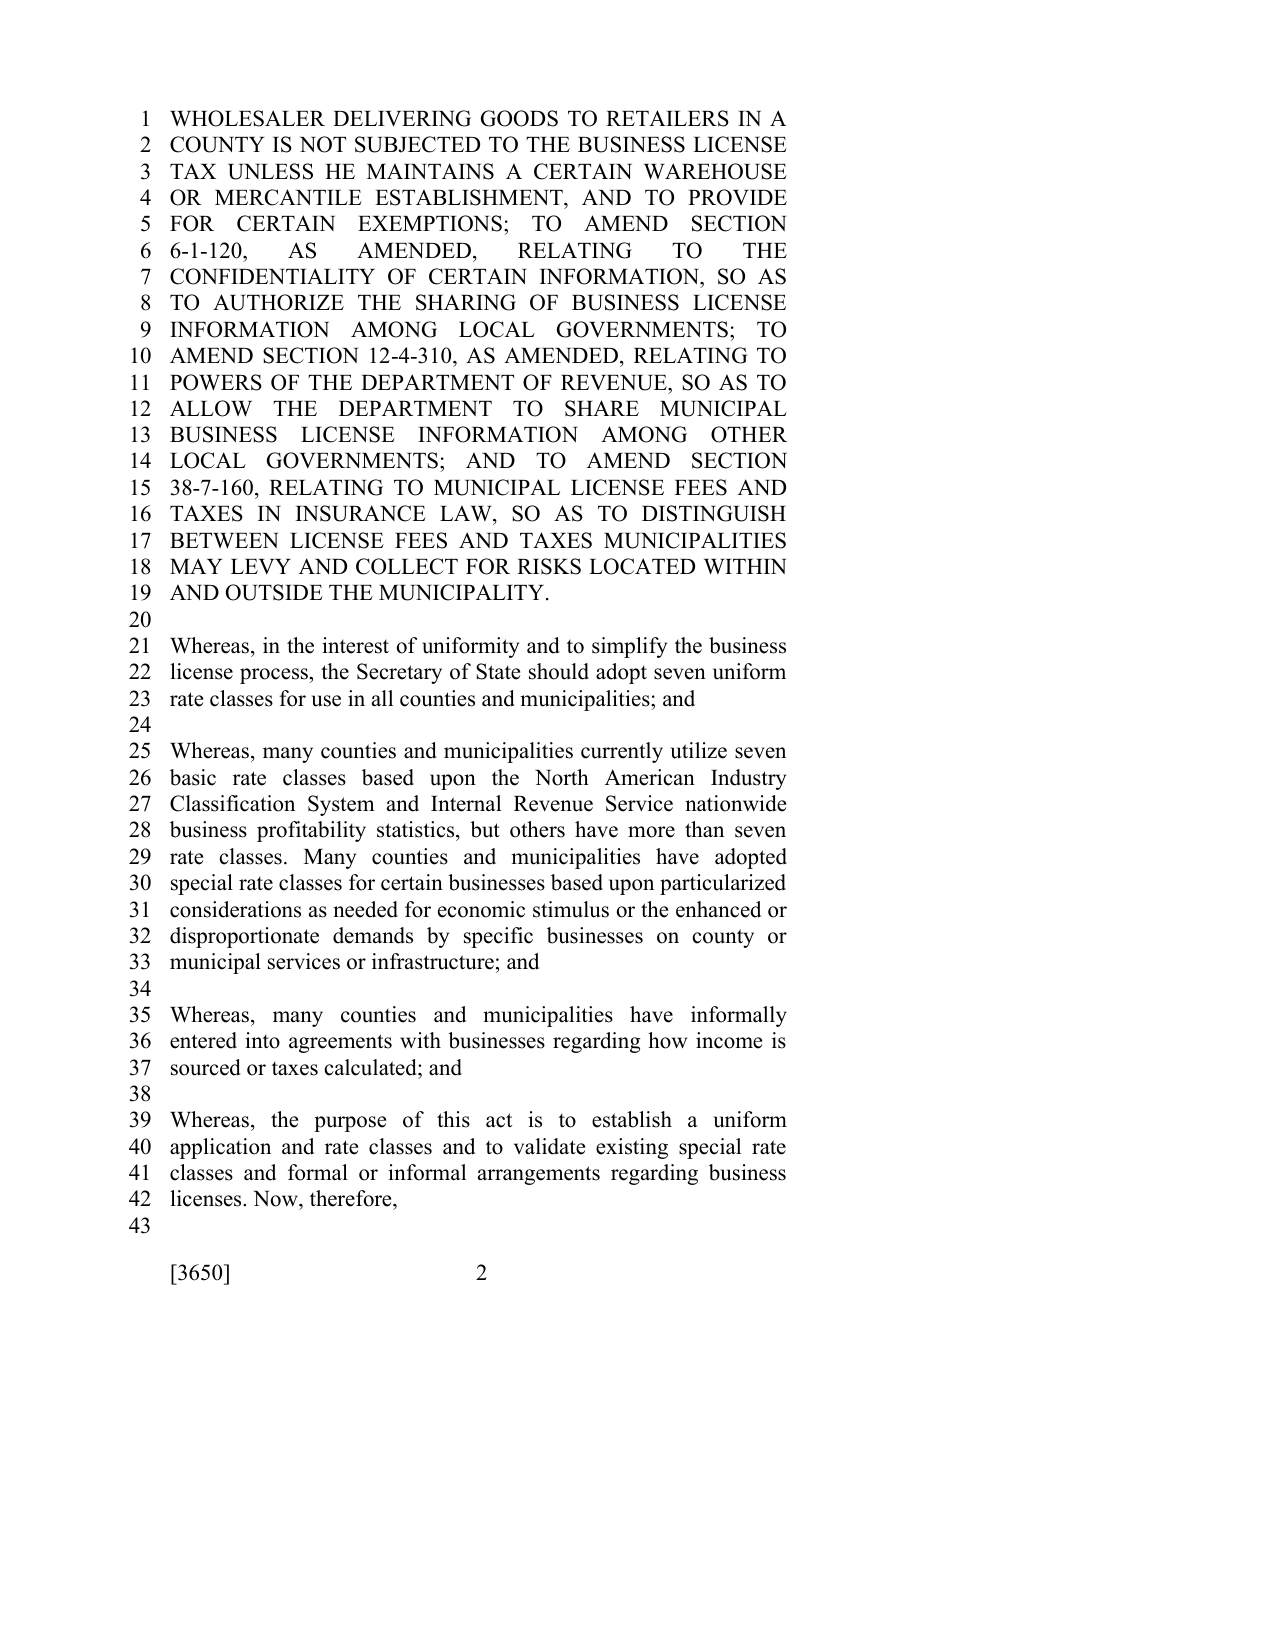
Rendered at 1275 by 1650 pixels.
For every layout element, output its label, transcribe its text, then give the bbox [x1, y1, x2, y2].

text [169, 105, 787, 606]
text Whereas, many counties and municipalities have informally entered into agreements with businesses regarding how income is sourced or taxes calculated; and [169, 1001, 787, 1080]
text Whereas, the purpose of this act is to establish a uniform application and rate classes and to validate existing special rate classes and formal or informal arrangements regarding business licenses. Now, therefore, [169, 1106, 787, 1212]
text Whereas, in the interest of uniformity and to simplify the business license process, the Secretary of State should adopt seven uniform rate classes for use in all counties and municipalities; and [169, 632, 787, 711]
text Whereas, many counties and municipalities currently utilize seven basic rate classes based upon the North American Industry Classification System and Internal Revenue Service nationwide business profitability statistics, but others have more than seven rate classes. Many counties and municipalities have adopted special rate classes for certain businesses based upon particularized considerations as needed for economic stimulus or the enhanced or disproportionate demands by specific businesses on county or municipal services or infrastructure; and [169, 737, 787, 975]
